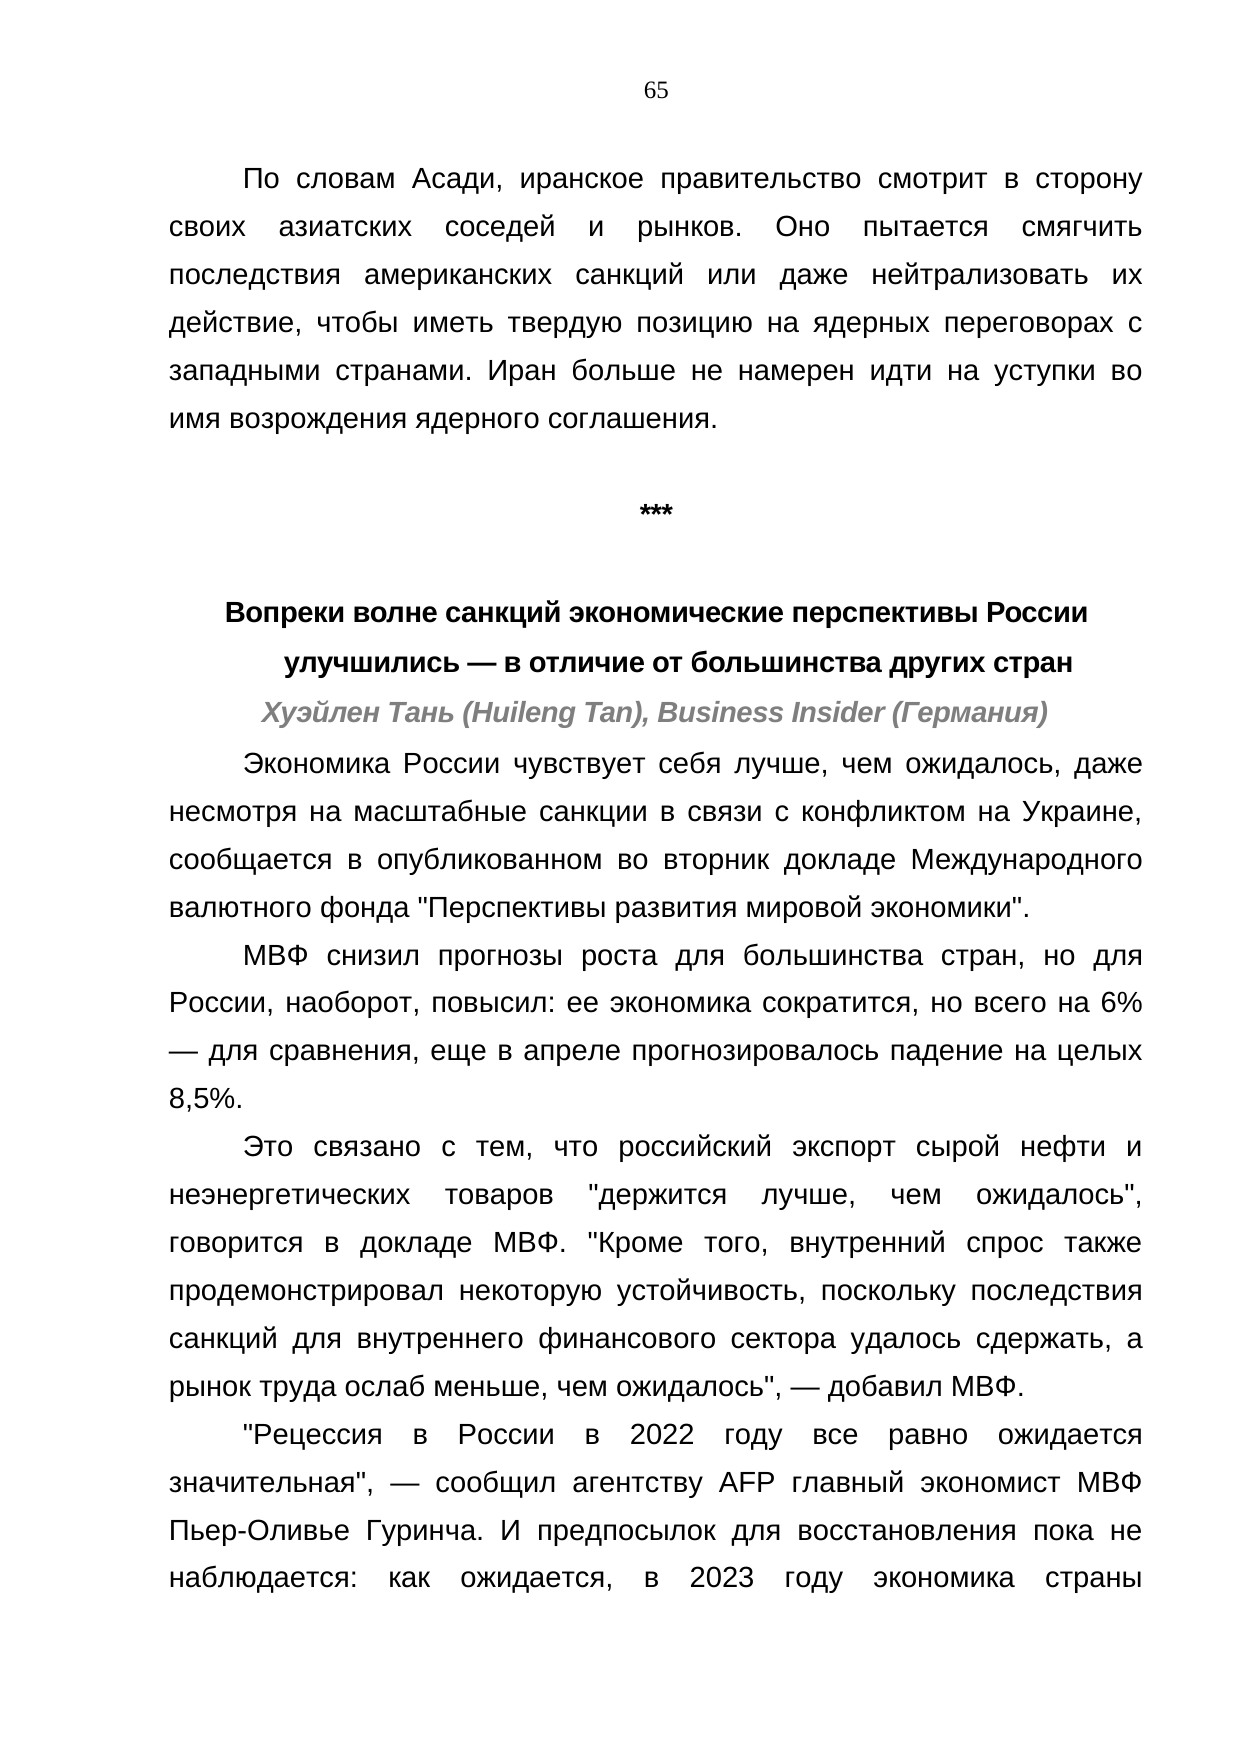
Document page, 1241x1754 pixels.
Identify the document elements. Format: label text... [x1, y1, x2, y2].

text Экономика России чувствует себя лучше, чем ожидалось, даже несмотря на масштабные санкции в связи с конфликтом на Украине, сообщается в опубликованном во вторник докладе Международного валютного фонда "Перспективы развития мировой экономики". [169, 746, 1144, 923]
text Это связано с тем, что российский экспорт сырой нефти и неэнергетических товаров "держится лучше, чем ожидалось", говорится в докладе МВФ. "Кроме того, внутренний спрос также продемонстрировал некоторую устойчивость, поскольку последствия санкций для внутреннего финансового сектора удалось сдержать, а рынок труда ослаб меньше, чем ожидалось", — добавил МВФ. [169, 1129, 1144, 1402]
text *** [169, 497, 1144, 530]
subtitle Вопреки волне санкций экономические перспективы России улучшились — в отличие от большинства других стран [169, 595, 1144, 679]
text По словам Асади, иранское правительство смотрит в сторону своих азиатских соседей и рынков. Оно пытается смягчить последствия американских санкций или даже нейтрализовать их действие, чтобы иметь твердую позицию на ядерных переговорах с западными странами. Иран больше не намерен идти на уступки во имя возрождения ядерного соглашения. [169, 161, 1144, 434]
text МВФ снизил прогнозы роста для большинства стран, но для России, наоборот, повысил: ее экономика сократится, но всего на 6% — для сравнения, еще в апреле прогнозировалось падение на целых 8,5%. [169, 937, 1144, 1115]
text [169, 1417, 1144, 1594]
text Хуэйлен Тань (Huileng Tan), Business Insider (Германия) [169, 696, 1144, 729]
